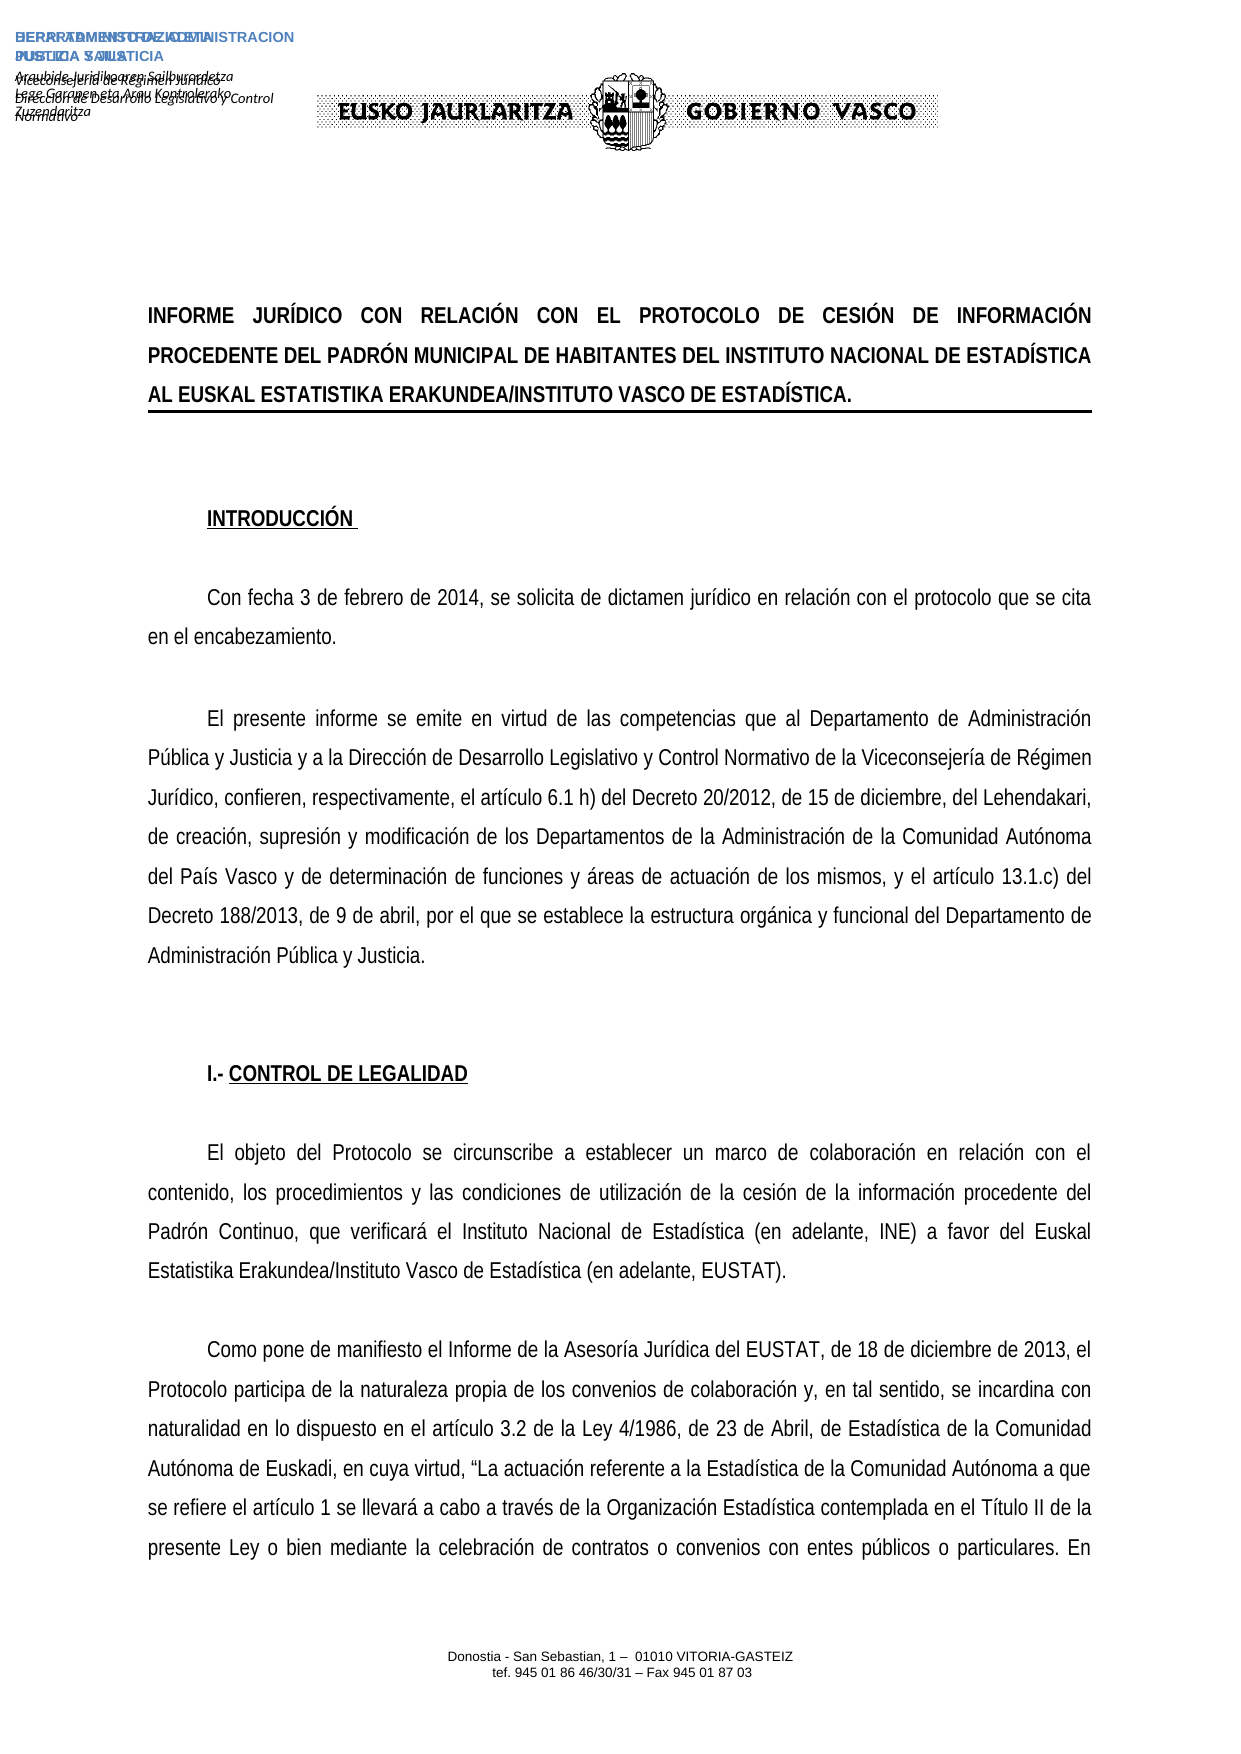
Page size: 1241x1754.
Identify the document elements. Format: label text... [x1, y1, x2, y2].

text El presente informe se emite en virtud de las competencias que al Departamento de Administración Pública y Justicia y a la Dirección de Desarrollo Legislativo y Control Normativo de la Viceconsejería de Régimen Jurídico, confieren, respectivamente, el artículo 6.1 h) del Decreto 20/2012, de 15 de diciembre, del Lehendakari, de creación, supresión y modificación de los Departamentos de la Administración de la Comunidad Autónoma del País Vasco y de determinación de funciones y áreas de actuación de los mismos, y el artículo 13.1.c) del Decreto 188/2013, de 9 de abril, por el que se establece la estructura orgánica y funcional del Departamento de Administración Pública y Justicia. [148, 705, 1092, 968]
text Con fecha 3 de febrero de 2014, se solicita de dictamen jurídico en relación con el protocolo que se cita en el encabezamiento. [148, 584, 1092, 650]
text INFORME JURÍDICO CON RELACIÓN CON EL PROTOCOLO DE CESIÓN DE INFORMACIÓN PROCEDENTE DEL PADRÓN MUNICIPAL DE HABITANTES DEL INSTITUTO NACIONAL DE ESTADÍSTICA AL EUSKAL ESTATISTIKA ERAKUNDEA/INSTITUTO VASCO DE ESTADÍSTICA. [148, 302, 1092, 410]
text El objeto del Protocolo se circunscribe a establecer un marco de colaboración en relación con el contenido, los procedimientos y las condiciones de utilización de la cesión de la información procedente del Padrón Continuo, que verificará el Instituto Nacional de Estadística (en adelante, INE) a favor del Euskal Estatistika Erakundea/Instituto Vasco de Estadística (en adelante, EUSTAT). [148, 1139, 1092, 1284]
text INTRODUCCIÓN [148, 505, 1092, 531]
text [148, 1336, 1092, 1560]
text I.- CONTROL DE LEGALIDAD [148, 1060, 1092, 1086]
picture [317, 73, 938, 151]
